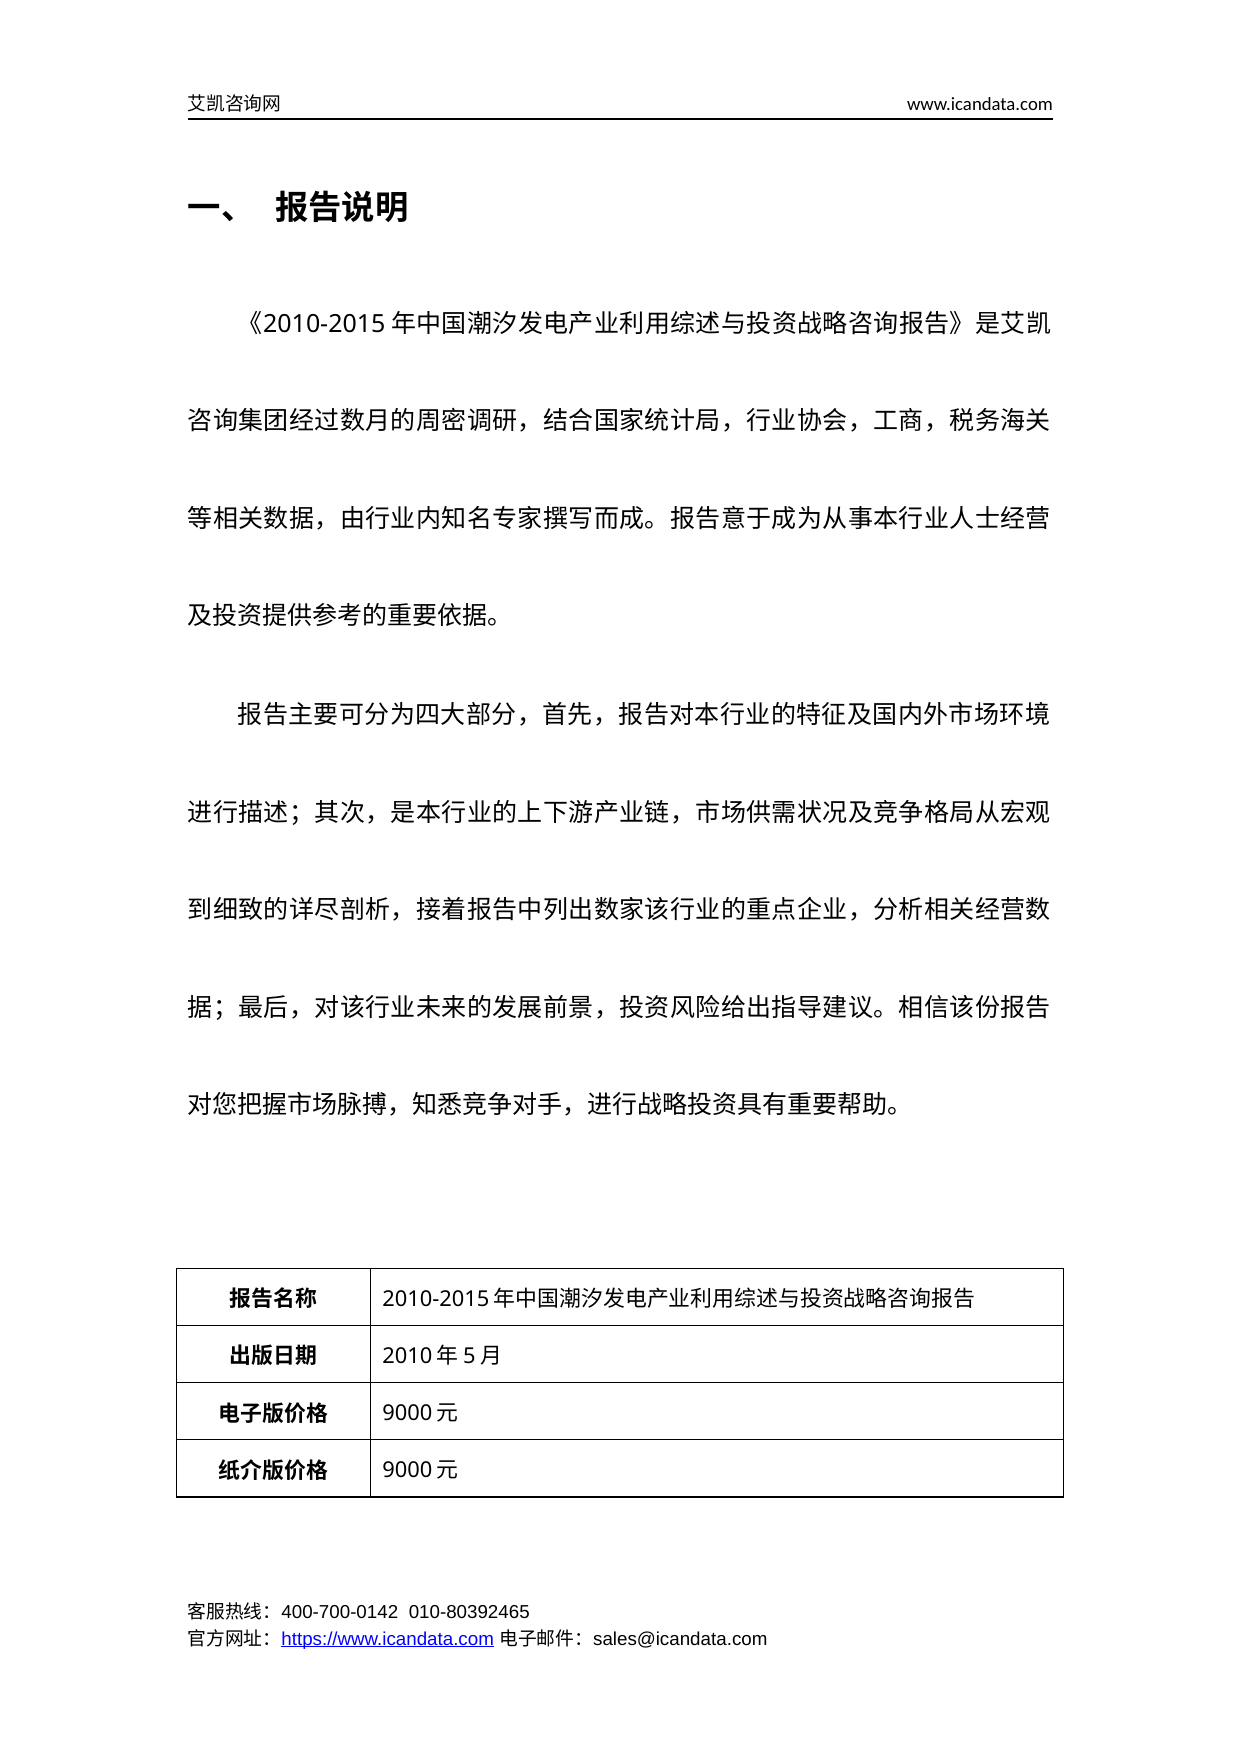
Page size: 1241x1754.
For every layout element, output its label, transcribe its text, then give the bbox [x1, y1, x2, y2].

table_header 报告名称 [177, 1269, 370, 1325]
subtitle 报告说明 [187, 172, 1053, 237]
text 《2010-2015年中国潮汐发电产业利用综述与投资战略咨询报告》是艾凯咨询集团经过数月的周密调研，结合国家统计局，行业协会，工商，税务海关等相关数据，由行业内知名专家撰写而成。报告意于成为从事本行业人士经营及投资提供参考的重要依据。 [187, 289, 1053, 646]
table_cell 9000元 [371, 1383, 1063, 1439]
table_cell 电子版价格 [177, 1383, 370, 1439]
table_cell 2010年5月 [371, 1326, 1063, 1382]
table_cell 9000元 [371, 1440, 1063, 1496]
text 报告主要可分为四大部分，首先，报告对本行业的特征及国内外市场环境进行描述；其次，是本行业的上下游产业链，市场供需状况及竞争格局从宏观到细致的详尽剖析，接着报告中列出数家该行业的重点企业，分析相关经营数据；最后，对该行业未来的发展前景，投资风险给出指导建议。相信该份报告对您把握市场脉搏，知悉竞争对手，进行战略投资具有重要帮助。 [187, 681, 1053, 1136]
table_header 2010-2015年中国潮汐发电产业利用综述与投资战略咨询报告 [371, 1269, 1063, 1325]
table_cell 纸介版价格 [177, 1440, 370, 1496]
table_cell 出版日期 [177, 1326, 370, 1382]
